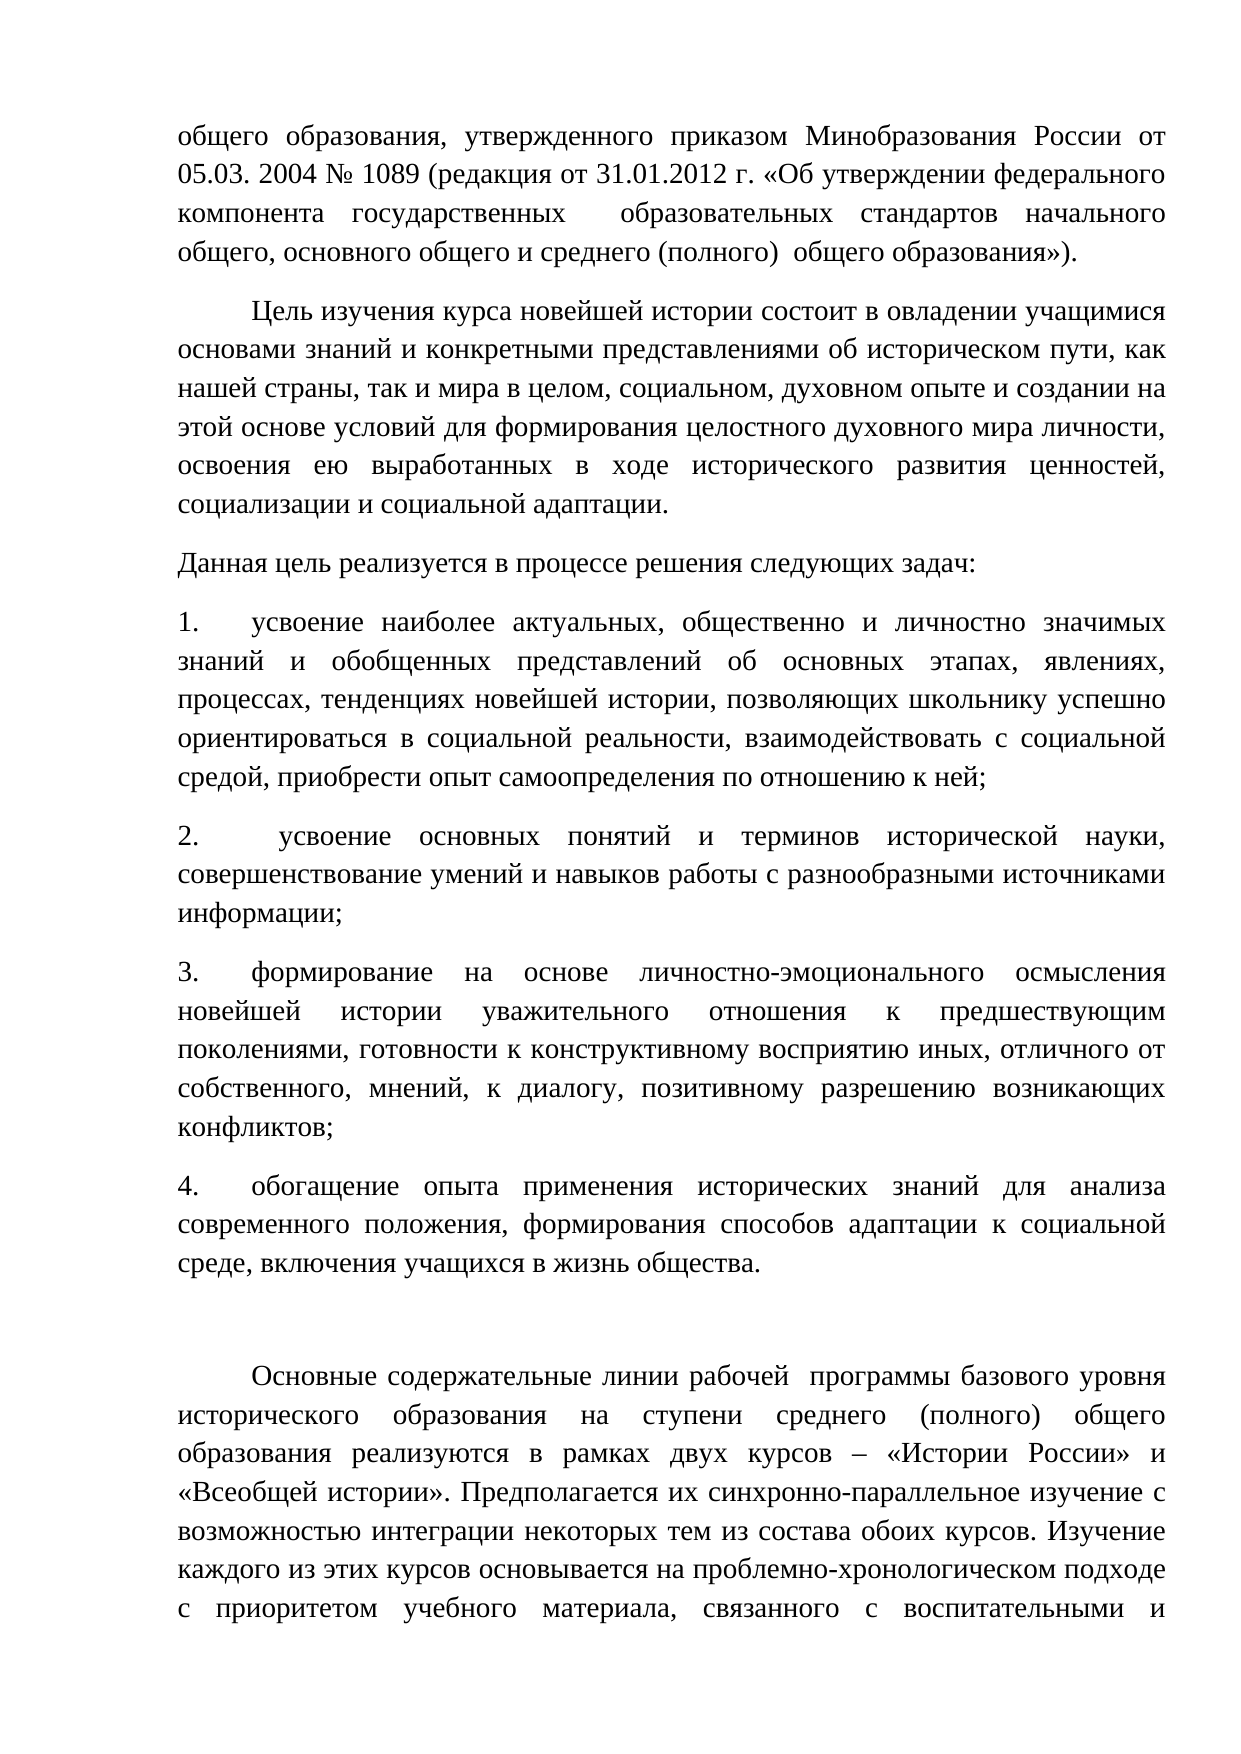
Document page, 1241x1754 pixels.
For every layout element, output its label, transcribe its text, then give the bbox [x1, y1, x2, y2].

text 1. усвоение наиболее актуальных, общественно и личностно значимых знаний и обобщенных представлений об основных этапах, явлениях, процессах, тенденциях новейшей истории, позволяющих школьнику успешно ориентироваться в социальной реальности, взаимодействовать с социальной средой, приобрести опыт самоопределения по отношению к ней; [177, 604, 1167, 792]
text 2. усвоение основных понятий и терминов исторической науки, совершенствование умений и навыков работы с разнообразными источниками информации; [177, 818, 1167, 929]
text 4. обогащение опыта применения исторических знаний для анализа современного положения, формирования способов адаптации к социальной среде, включения учащихся в жизнь общества. [177, 1168, 1167, 1279]
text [177, 118, 1167, 267]
text Цель изучения курса новейшей истории состоит в овладении учащимися основами знаний и конкретными представлениями об историческом пути, как нашей страны, так и мира в целом, социальном, духовном опыте и создании на этой основе условий для формирования целостного духовного мира личности, освоения ею выработанных в ходе исторического развития ценностей, социализации и социальной адаптации. [177, 293, 1167, 519]
text 3. формирование на основе личностно-эмоционального осмысления новейшей истории уважительного отношения к предшествующим поколениями, готовности к конструктивному восприятию иных, отличного от собственного, мнений, к диалогу, позитивному разрешению возникающих конфликтов; [177, 954, 1167, 1142]
text Данная цель реализуется в процессе решения следующих задач: [177, 545, 1167, 579]
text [177, 1358, 1167, 1623]
